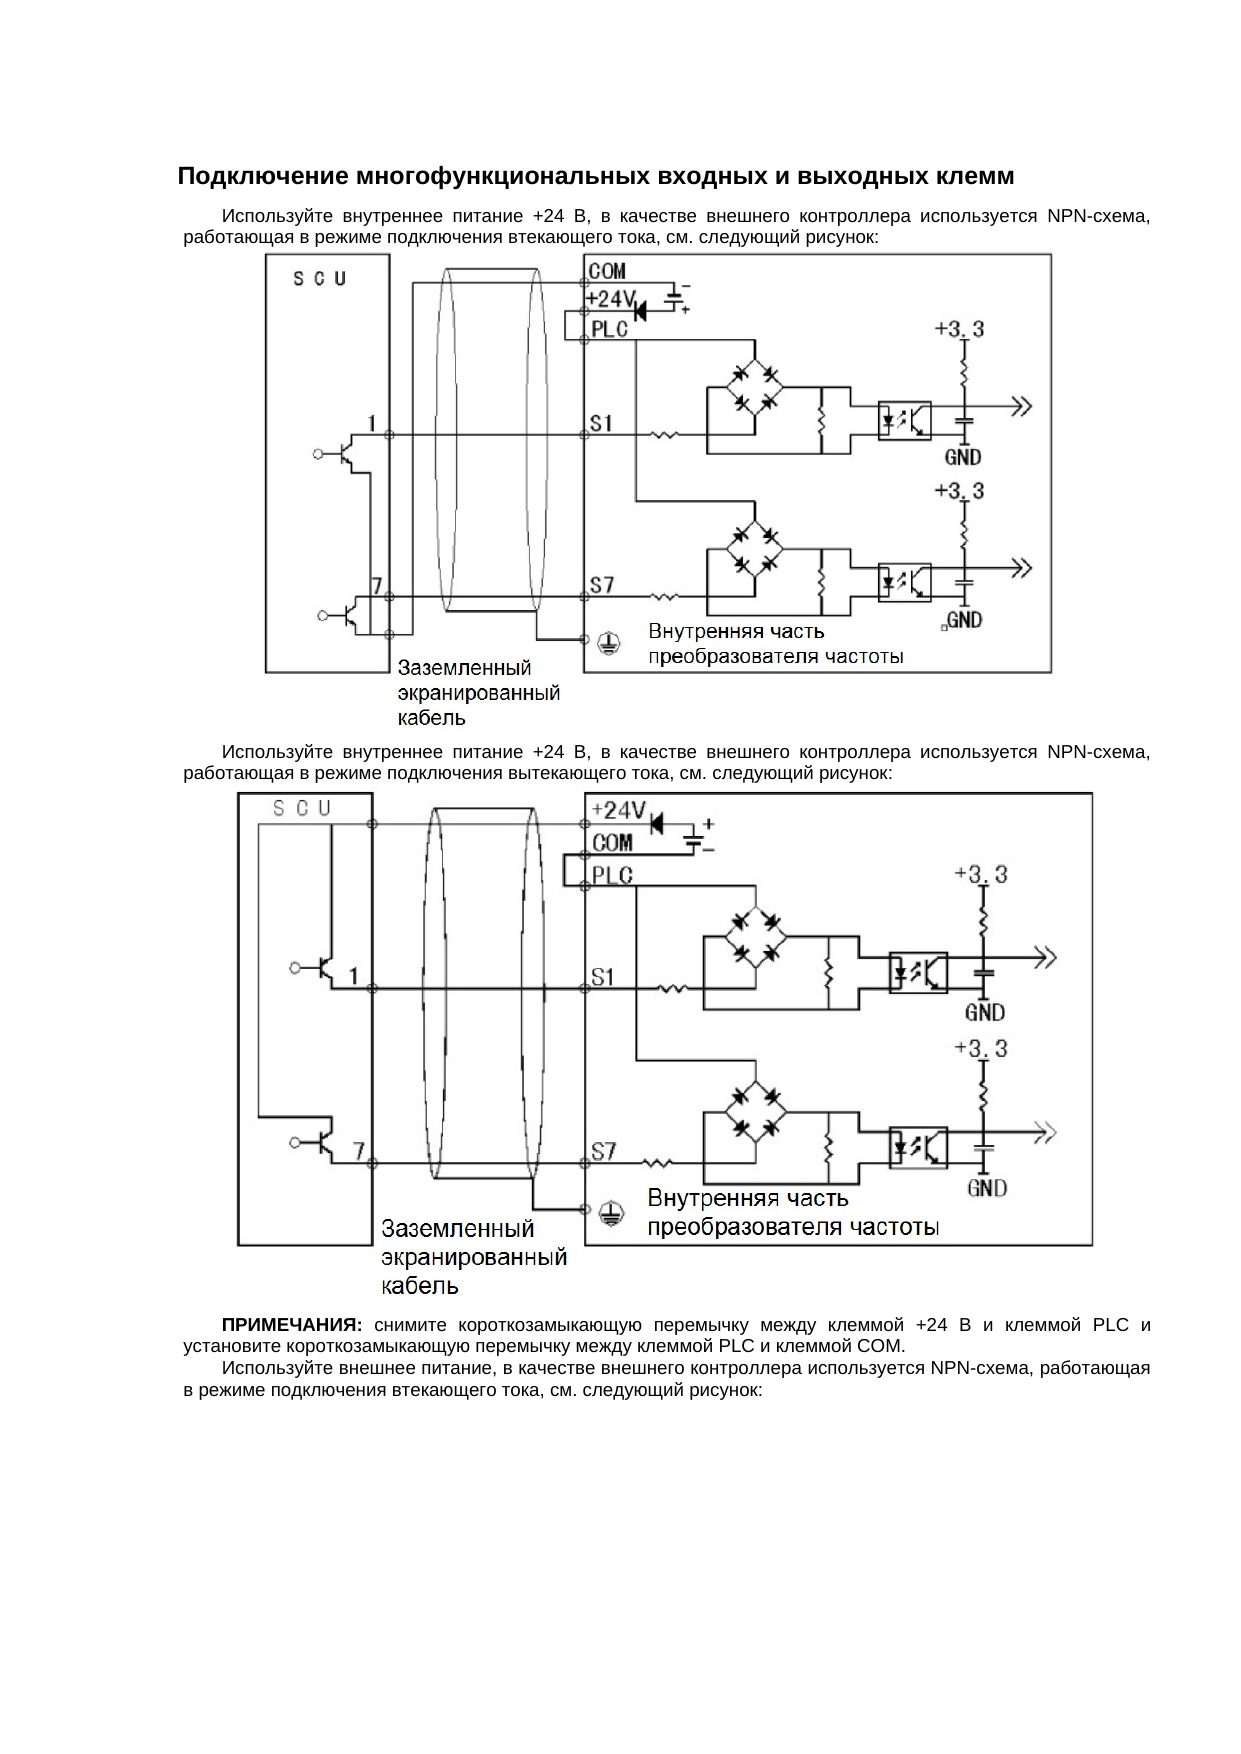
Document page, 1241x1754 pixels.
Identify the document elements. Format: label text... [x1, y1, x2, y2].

picture [260, 247, 1069, 741]
text Используйте внутреннее питание +24 В, в качестве внешнего контроллера используется NPN-схема, работающая в режиме подключения втекающего тока, см. следующий рисунок: [183, 204, 1152, 247]
text Подключение многофункциональных входных и выходных клемм [177, 161, 1152, 190]
text Используйте внешнее питание, в качестве внешнего контроллера используется NPN-схема, работающая в режиме подключения втекающего тока, см. следующий рисунок: [183, 1357, 1152, 1400]
text Используйте внутреннее питание +24 В, в качестве внешнего контроллера используется NPN-схема, работающая в режиме подключения вытекающего тока, см. следующий рисунок: [183, 741, 1152, 784]
text ПРИМЕЧАНИЯ: снимите короткозамыкающую перемычку между клеммой +24 В и клеммой PLC и установите короткозамыкающую перемычку между клеммой PLC и клеммой COM. [183, 1314, 1152, 1357]
picture [224, 783, 1105, 1314]
